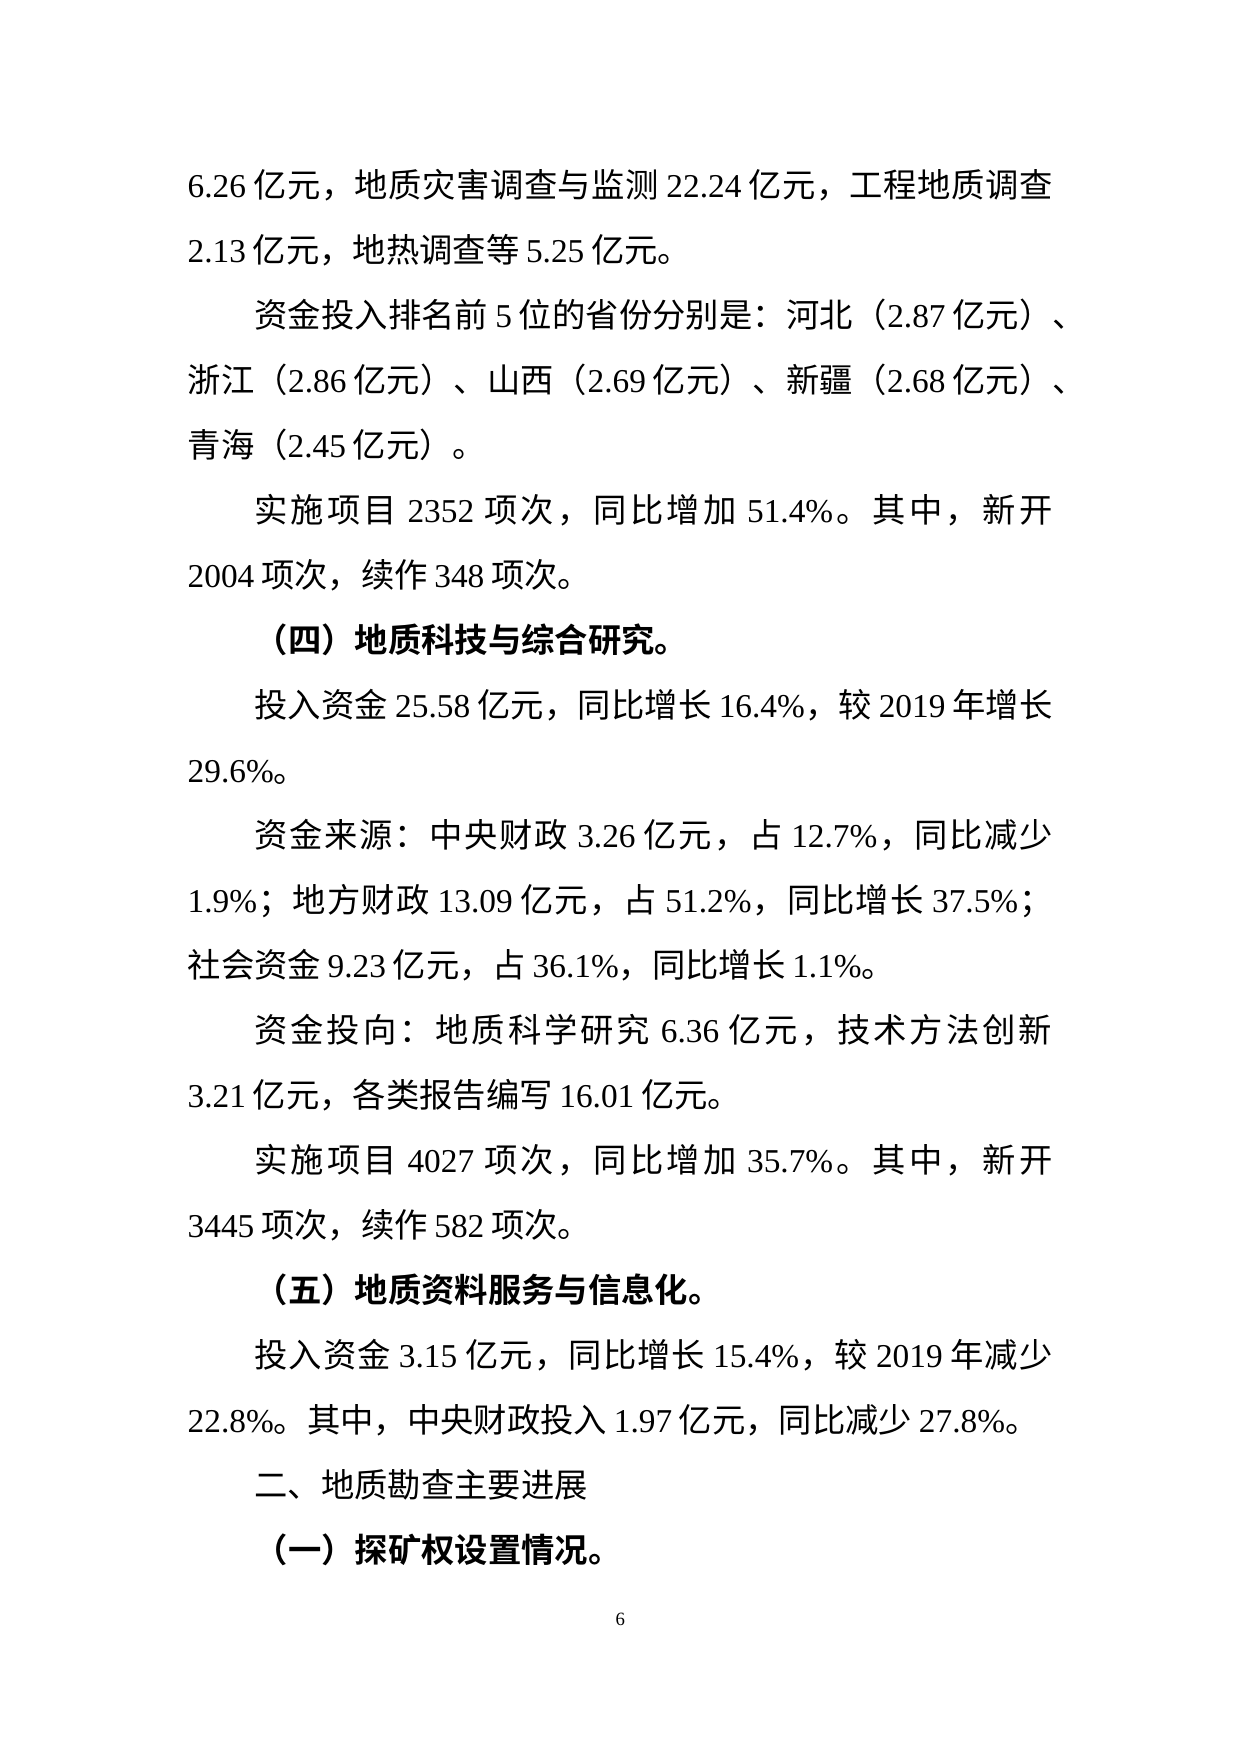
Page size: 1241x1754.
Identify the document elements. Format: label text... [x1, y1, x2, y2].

text （一）探矿权设置情况。 [187, 1515, 1053, 1580]
text 实施项目2352项次，同比增加51.4%。其中，新开2004项次，续作348项次。 [187, 475, 1053, 605]
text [187, 150, 1053, 280]
text 投入资金3.15亿元，同比增长15.4%，较2019年减少22.8%。其中，中央财政投入1.97亿元，同比减少27.8%。 [187, 1320, 1053, 1450]
text 投入资金25.58亿元，同比增长16.4%，较2019年增长29.6%。 [187, 670, 1053, 800]
text （四）地质科技与综合研究。 [187, 605, 1053, 670]
text 资金投向：地质科学研究6.36亿元，技术方法创新3.21亿元，各类报告编写16.01亿元。 [187, 995, 1053, 1125]
text （五）地质资料服务与信息化。 [187, 1255, 1053, 1320]
text 二、地质勘查主要进展 [187, 1450, 1053, 1515]
text 资金投入排名前5位的省份分别是：河北（2.87亿元）、浙江（2.86亿元）、山西（2.69亿元）、新疆（2.68亿元）、青海（2.45亿元）。 [187, 280, 1053, 475]
text 资金来源：中央财政3.26亿元，占12.7%，同比减少1.9%；地方财政13.09亿元，占51.2%，同比增长37.5%；社会资金9.23亿元，占36.1%，同比增长1.1%。 [187, 800, 1053, 995]
text 实施项目4027项次，同比增加35.7%。其中，新开3445项次，续作582项次。 [187, 1125, 1053, 1255]
